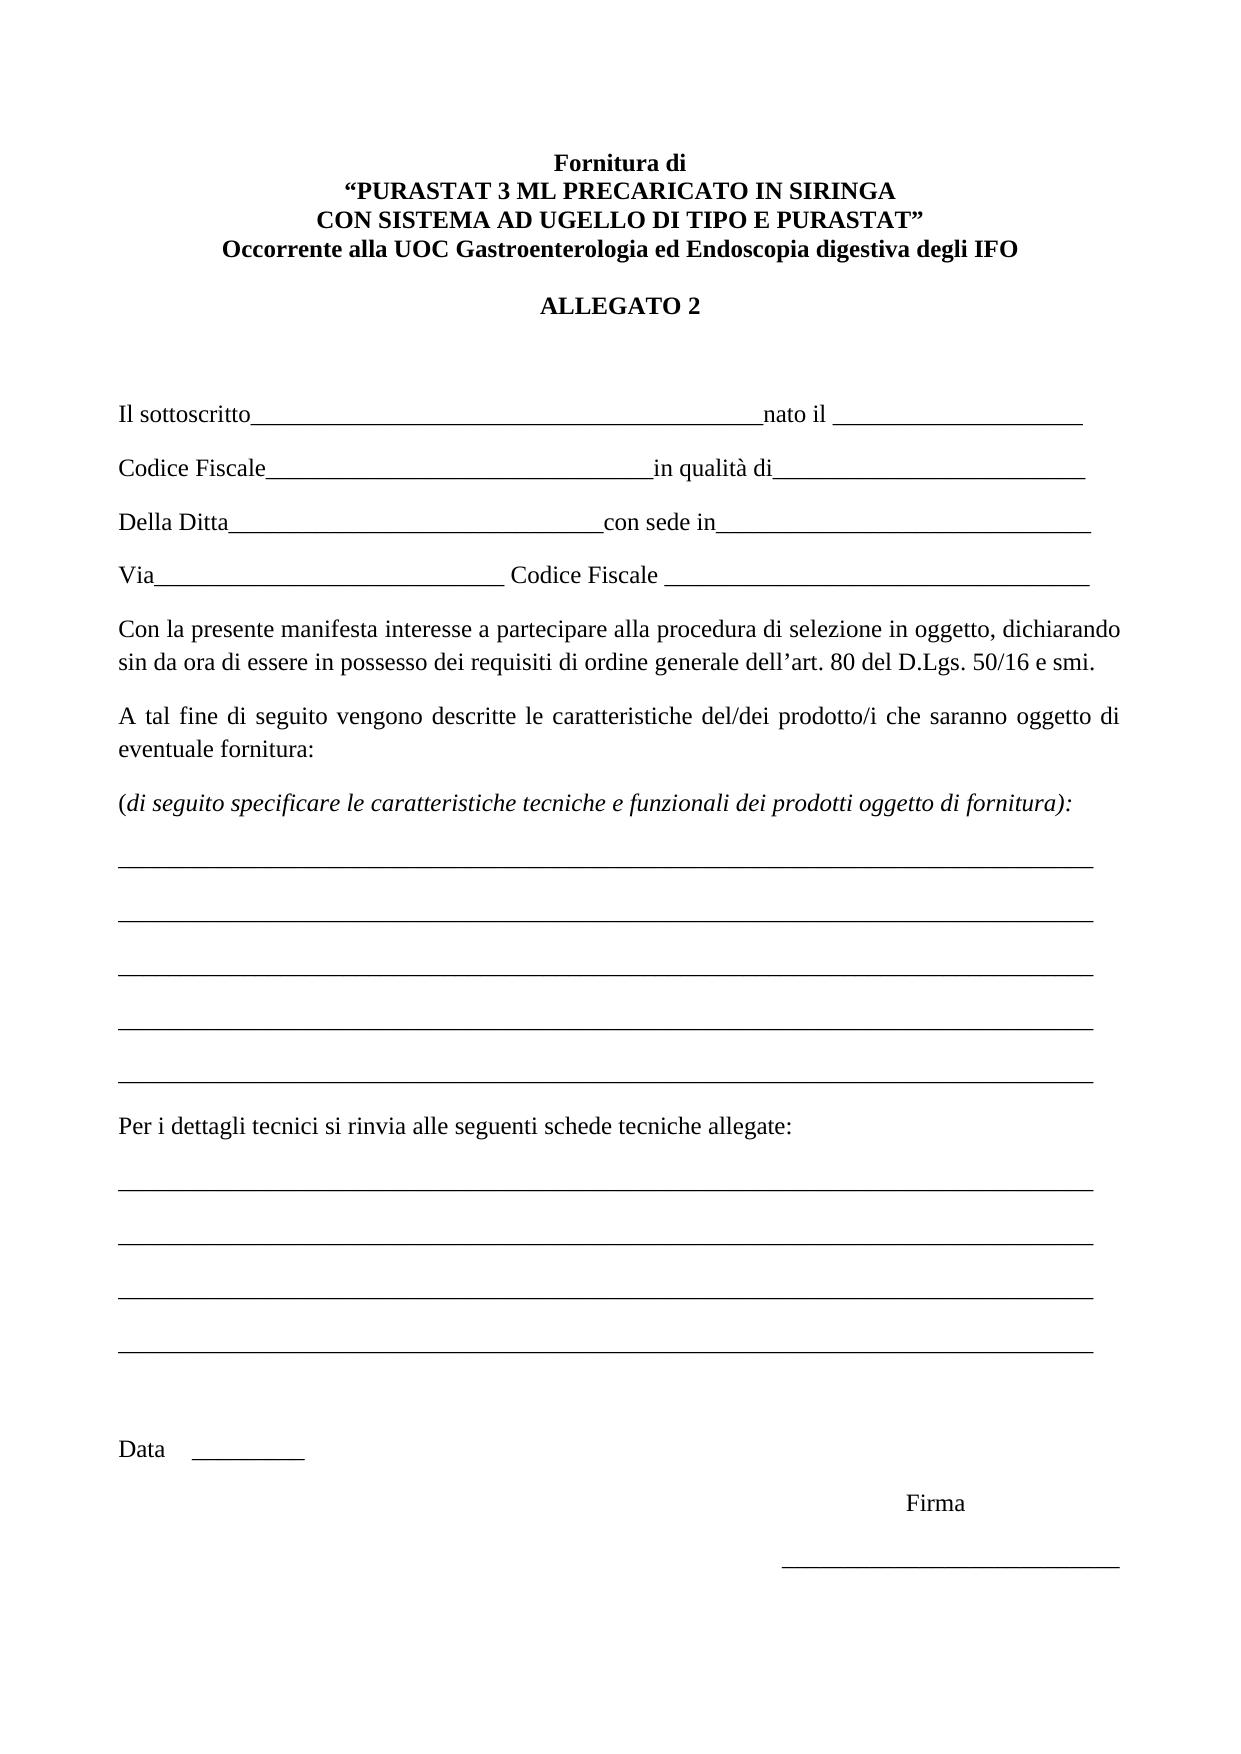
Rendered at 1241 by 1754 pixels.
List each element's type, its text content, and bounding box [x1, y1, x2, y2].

text Data _________ [118, 1434, 1122, 1463]
text ______________________________________________________________________________ [118, 1165, 1122, 1194]
text Con la presente manifesta interesse a partecipare alla procedura di selezione in oggetto, dichiarando sin da ora di essere in possesso dei requisiti di ordine generale dell’art. 80 del D.Lgs. 50/16 e smi. [118, 614, 1122, 676]
text A tal fine di seguito vengono descritte le caratteristiche del/dei prodotto/i che saranno oggetto di eventuale fornitura: [118, 701, 1122, 763]
text ______________________________________________________________________________ [118, 1057, 1122, 1086]
text Via____________________________ Codice Fiscale __________________________________ [118, 561, 1122, 589]
text CON SISTEMA AD UGELLO DI TIPO E PURASTAT” [118, 205, 1122, 234]
text “PURASTAT 3 ML PRECARICATO IN SIRINGA [118, 176, 1122, 205]
text Della Ditta______________________________con sede in______________________________ [118, 507, 1122, 536]
text Il sottoscritto_________________________________________nato il ____________________ [118, 399, 1122, 428]
text ALLEGATO 2 [118, 291, 1122, 320]
text ___________________________ [118, 1542, 1122, 1604]
text (di seguito specificare le caratteristiche tecniche e funzionali dei prodotti oggetto di fornitura): [118, 788, 1122, 817]
text Firma [118, 1488, 1122, 1517]
text ______________________________________________________________________________ [118, 1273, 1122, 1302]
text Fornitura di [118, 148, 1122, 176]
text ______________________________________________________________________________ [118, 842, 1122, 871]
text ______________________________________________________________________________ [118, 1004, 1122, 1032]
text Occorrente alla UOC Gastroenterologia ed Endoscopia digestiva degli IFO [118, 234, 1122, 263]
text ______________________________________________________________________________ [118, 896, 1122, 925]
text Per i dettagli tecnici si rinvia alle seguenti schede tecniche allegate: [118, 1111, 1122, 1140]
text Codice Fiscale_______________________________in qualità di_________________________ [118, 453, 1122, 482]
text ______________________________________________________________________________ [118, 950, 1122, 978]
text ______________________________________________________________________________ [118, 1219, 1122, 1248]
text ______________________________________________________________________________ [118, 1327, 1122, 1356]
